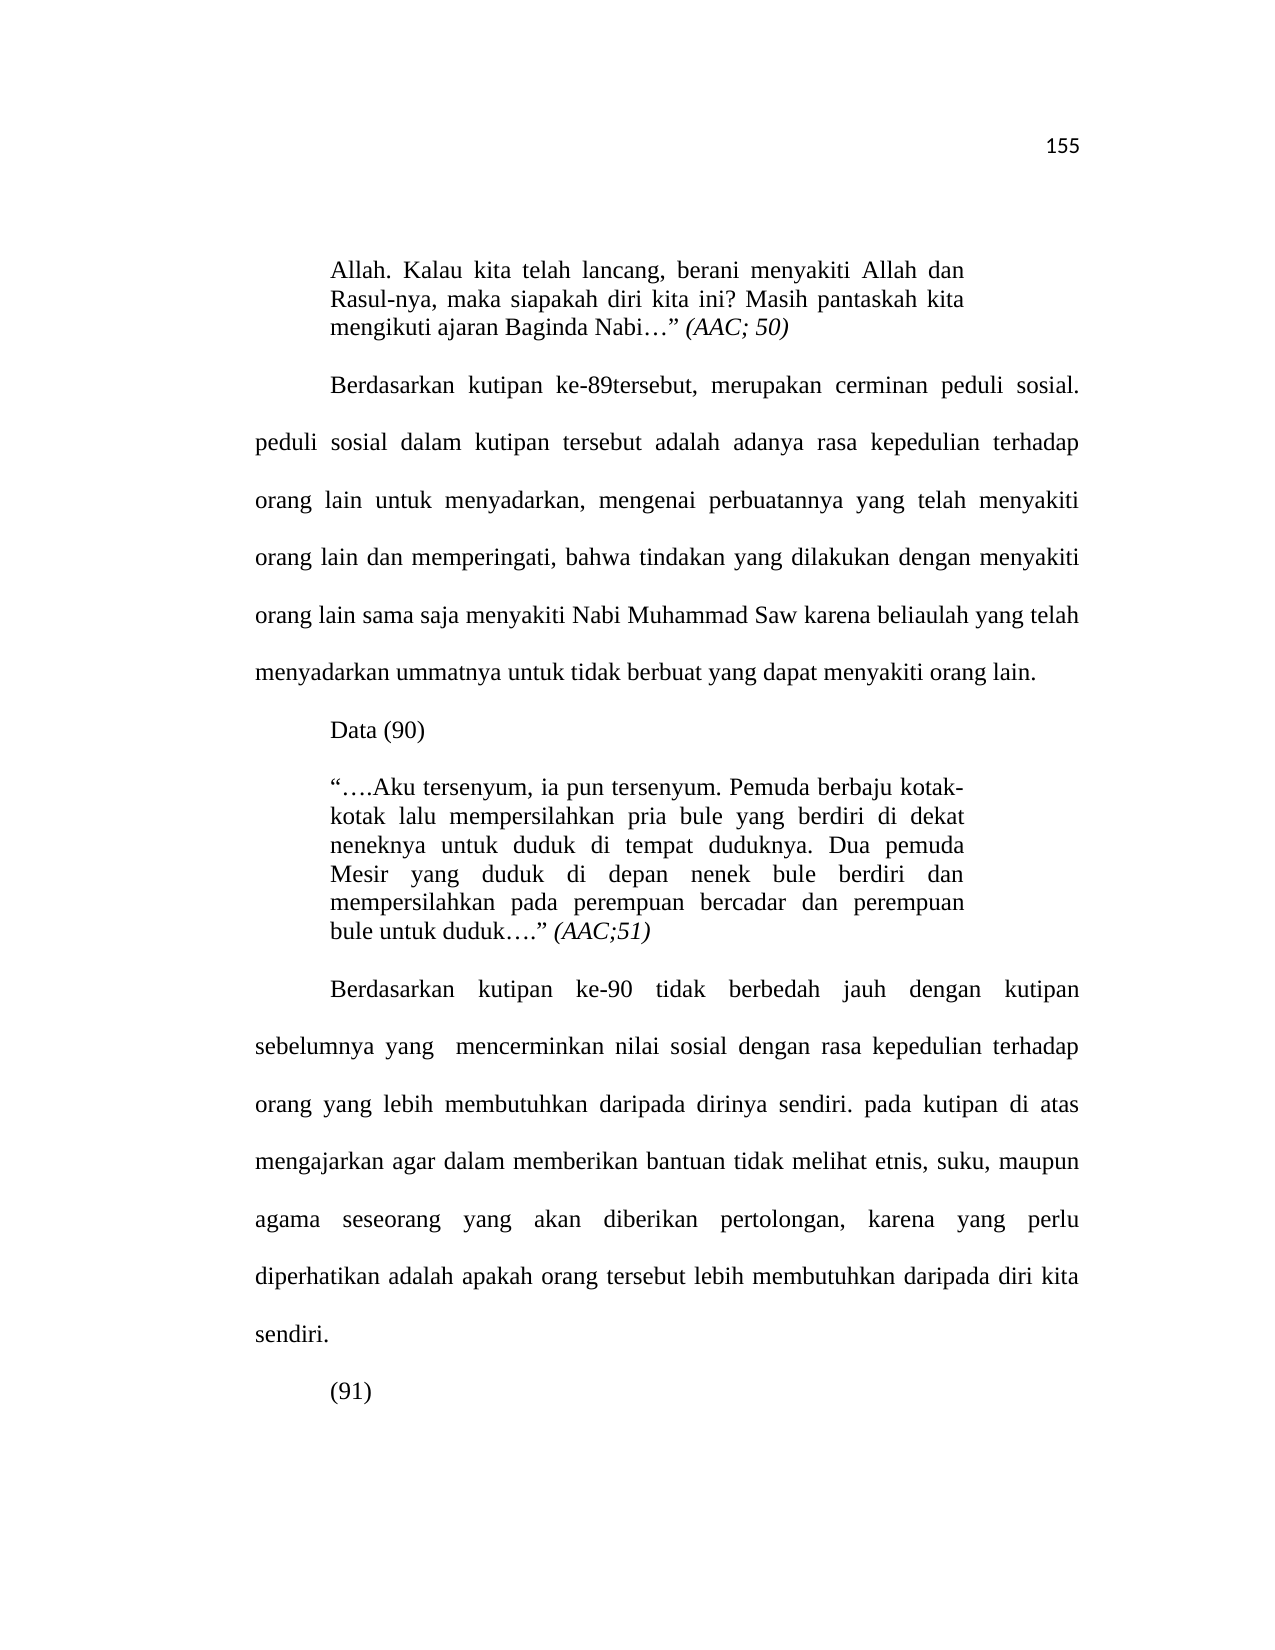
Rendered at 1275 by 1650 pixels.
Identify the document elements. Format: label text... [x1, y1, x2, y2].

text “….Aku tersenyum, ia pun tersenyum. Pemuda berbaju kotak-kotak lalu mempersilahkan pria bule yang berdiri di dekat neneknya untuk duduk di tempat duduknya. Dua pemuda Mesir yang duduk di depan nenek bule berdiri dan mempersilahkan pada perempuan bercadar dan perempuan bule untuk duduk….” (AAC;51) [330, 772, 965, 945]
text (91) [255, 1376, 1080, 1405]
text Berdasarkan kutipan ke-89tersebut, merupakan cerminan peduli sosial. peduli sosial dalam kutipan tersebut adalah adanya rasa kepedulian terhadap orang lain untuk menyadarkan, mengenai perbuatannya yang telah menyakiti orang lain dan memperingati, bahwa tindakan yang dilakukan dengan menyakiti orang lain sama saja menyakiti Nabi Muhammad Saw karena beliaulah yang telah menyadarkan ummatnya untuk tidak berbuat yang dapat menyakiti orang lain. [255, 370, 1080, 686]
text Berdasarkan kutipan ke-90 tidak berbedah jauh dengan kutipan sebelumnya yang mencerminkan nilai sosial dengan rasa kepedulian terhadap orang yang lebih membutuhkan daripada dirinya sendiri. pada kutipan di atas mengajarkan agar dalam memberikan bantuan tidak melihat etnis, suku, maupun agama seseorang yang akan diberikan pertolongan, karena yang perlu diperhatikan adalah apakah orang tersebut lebih membutuhkan daripada diri kita sendiri. [255, 974, 1080, 1347]
text Data (90) [255, 715, 1080, 744]
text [330, 255, 965, 341]
